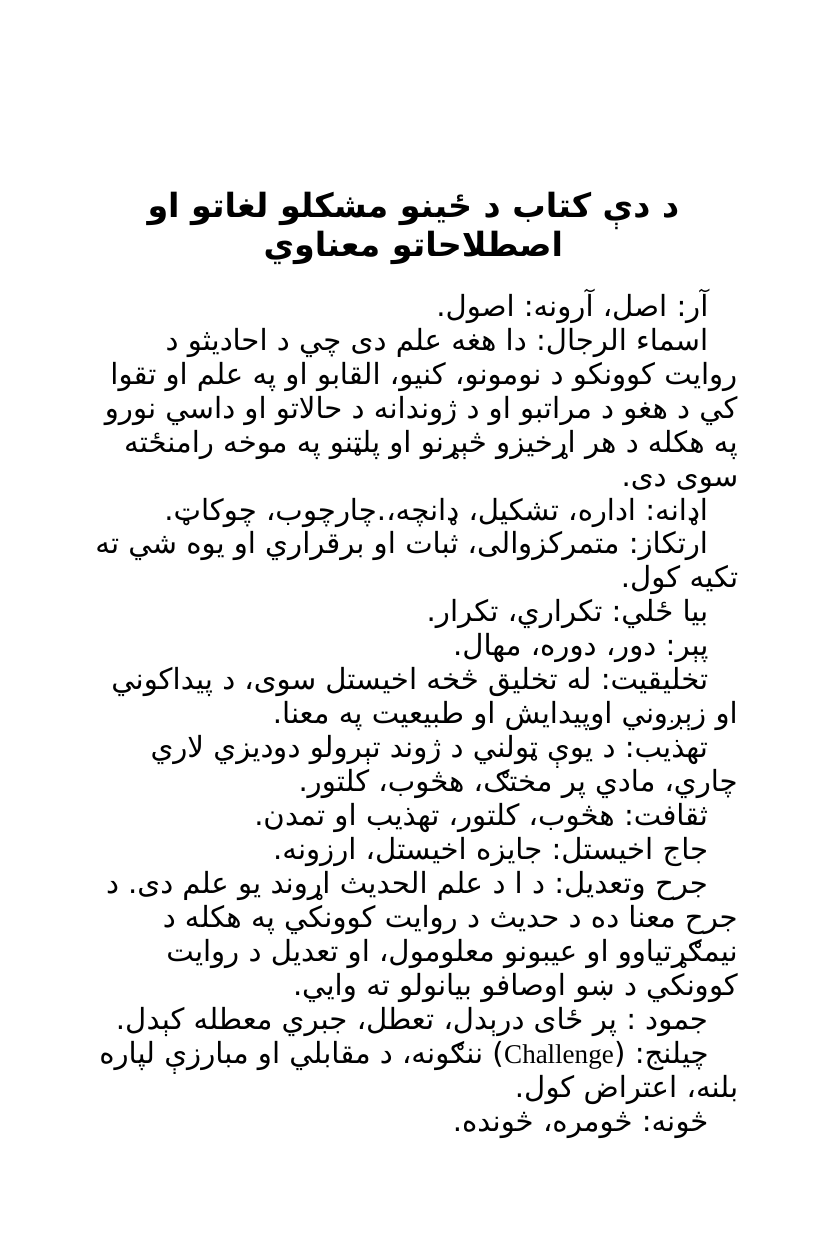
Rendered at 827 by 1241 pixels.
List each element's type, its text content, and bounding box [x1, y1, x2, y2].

text اډانه: اداره، تشکيل، ډانچه،.چارچوب، چوکاټ. [89, 493, 738, 527]
text د دې کتاب د ځينو مشکلو لغاتو او اصطلاحاتو معناوي [89, 186, 738, 264]
text ارتکاز: متمرکزوالى، ثبات او برقراري او يوه شي ته تکيه کول. [89, 527, 738, 595]
text څونه: څومره، څونده. [89, 1104, 738, 1138]
text آر: اصل، آرونه: اصول. [89, 289, 738, 323]
text تهذيب: د يوې ټولني د ژوند تېرولو دوديزي لاري چاري، مادي پر مختګ، هڅوب، کلتور. [89, 731, 738, 798]
text اسماء الرجال: دا هغه علم دى چي د احاديثو د روايت کوونکو د نومونو، کنيو، القابو او په علم او تقوا کي د هغو د مراتبو او د ژوندانه د حالاتو او داسي نورو په هکله د هر اړخيزو څېړنو او پلټنو په موخه رامنځته سوى دى. [89, 323, 738, 493]
text پېر: دور، دوره، مهال. [89, 629, 738, 663]
text جرح وتعديل: د ا د علم الحديث اړوند يو علم دى. د جرح معنا ده د حديث د روايت کوونکي په هکله د نيمګړتياوو او عيبونو معلومول، او تعديل د روايت کوونکي د ښو اوصافو بيانولو ته وايي. [89, 866, 738, 1002]
text تخليقيت: له تخليق څخه اخيستل سوى، د پيداکوني او زېږوني اوپيدايش او طبيعيت په معنا. [89, 663, 738, 731]
text چيلنج: (Challenge) ننګونه، د مقابلي او مبارزې لپاره بلنه، اعتراض کول. [89, 1036, 738, 1104]
text ثقافت: هڅوب، کلتور، تهذيب او تمدن. [89, 798, 738, 832]
text بيا ځلي: تکراري، تکرار. [89, 595, 738, 629]
text جاج اخيستل: جايزه اخيستل، ارزونه. [89, 832, 738, 866]
text جمود : پر ځاى درېدل، تعطل، جبري معطله کېدل. [89, 1002, 738, 1036]
